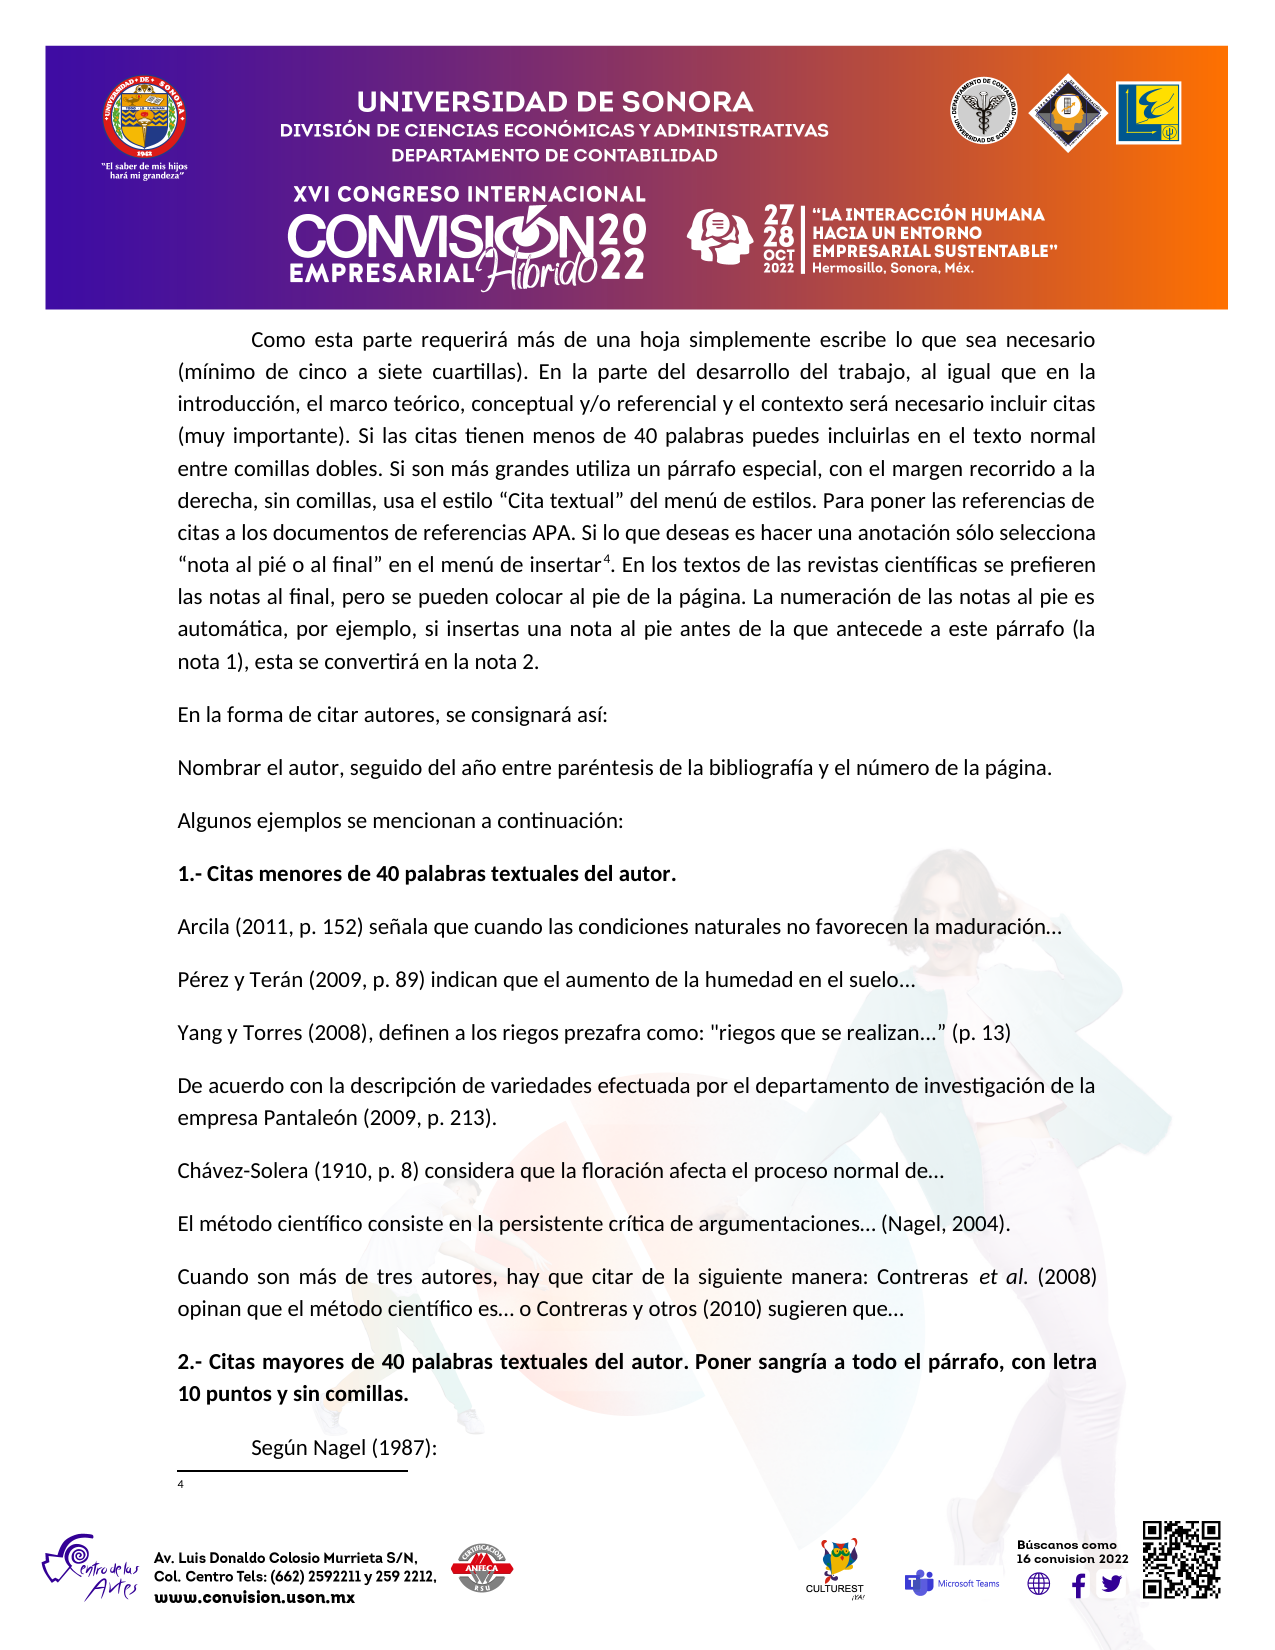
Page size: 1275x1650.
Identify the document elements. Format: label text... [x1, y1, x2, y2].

text 1.- Citas menores de 40 palabras textuales del autor. [177, 859, 1098, 887]
text Según Nagel (1987): [177, 1433, 1098, 1461]
text Algunos ejemplos se mencionan a continuación: [177, 806, 1098, 834]
text Pérez y Terán (2009, p. 89) indican que el aumento de la humedad en el suelo... [177, 965, 1098, 993]
text Yang y Torres (2008), definen a los riegos prezafra como: "riegos que se realizan...” (p. 13) [177, 1018, 1098, 1046]
picture [0, 0, 1275, 1650]
text En la forma de citar autores, se consignará así: [177, 700, 1098, 728]
text Arcila (2011, p. 152) señala que cuando las condiciones naturales no favorecen la maduración… [177, 912, 1098, 940]
text 2.- Citas mayores de 40 palabras textuales del autor. Poner sangría a todo el párrafo, con letra 10 puntos y sin comillas. [177, 1347, 1098, 1408]
text De acuerdo con la descripción de variedades efectuada por el departamento de investigación de la empresa Pantaleón (2009, p. 213). [177, 1071, 1098, 1131]
text El método científico consiste en la persistente crítica de argumentaciones… (Nagel, 2004). [177, 1209, 1098, 1237]
text Cuando son más de tres autores, hay que citar de la siguiente manera: Contreras et al. (2008) opinan que el método científico es… o Contreras y otros (2010) sugieren que… [177, 1262, 1098, 1322]
text Chávez-Solera (1910, p. 8) considera que la floración afecta el proceso normal de… [177, 1156, 1098, 1184]
text Nombrar el autor, seguido del año entre paréntesis de la bibliografía y el número de la página. [177, 753, 1098, 781]
text Como esta parte requerirá más de una hoja simplemente escribe lo que sea necesario (mínimo de cinco a siete cuartillas). En la parte del desarrollo del trabajo, al igual que en la introducción, el marco teórico, conceptual y/o referencial y el contexto será necesario incluir citas (muy importante). Si las citas tienen menos de 40 palabras puedes incluirlas en el texto normal entre comillas dobles. Si son más grandes utiliza un párrafo especial, con el margen recorrido a la derecha, sin comillas, usa el estilo “Cita textual” del menú de estilos. Para poner las referencias de citas a los documentos de referencias APA. Si lo que deseas es hacer una anotación sólo selecciona “nota al pié o al final” en el menú de insertar. En los textos de las revistas científicas se prefieren las notas al final, pero se pueden colocar al pie de la página. La numeración de las notas al pie es automática, por ejemplo, si insertas una nota al pie antes de la que antecede a este párrafo (la nota 1), esta se convertirá en la nota 2. [177, 325, 1098, 675]
